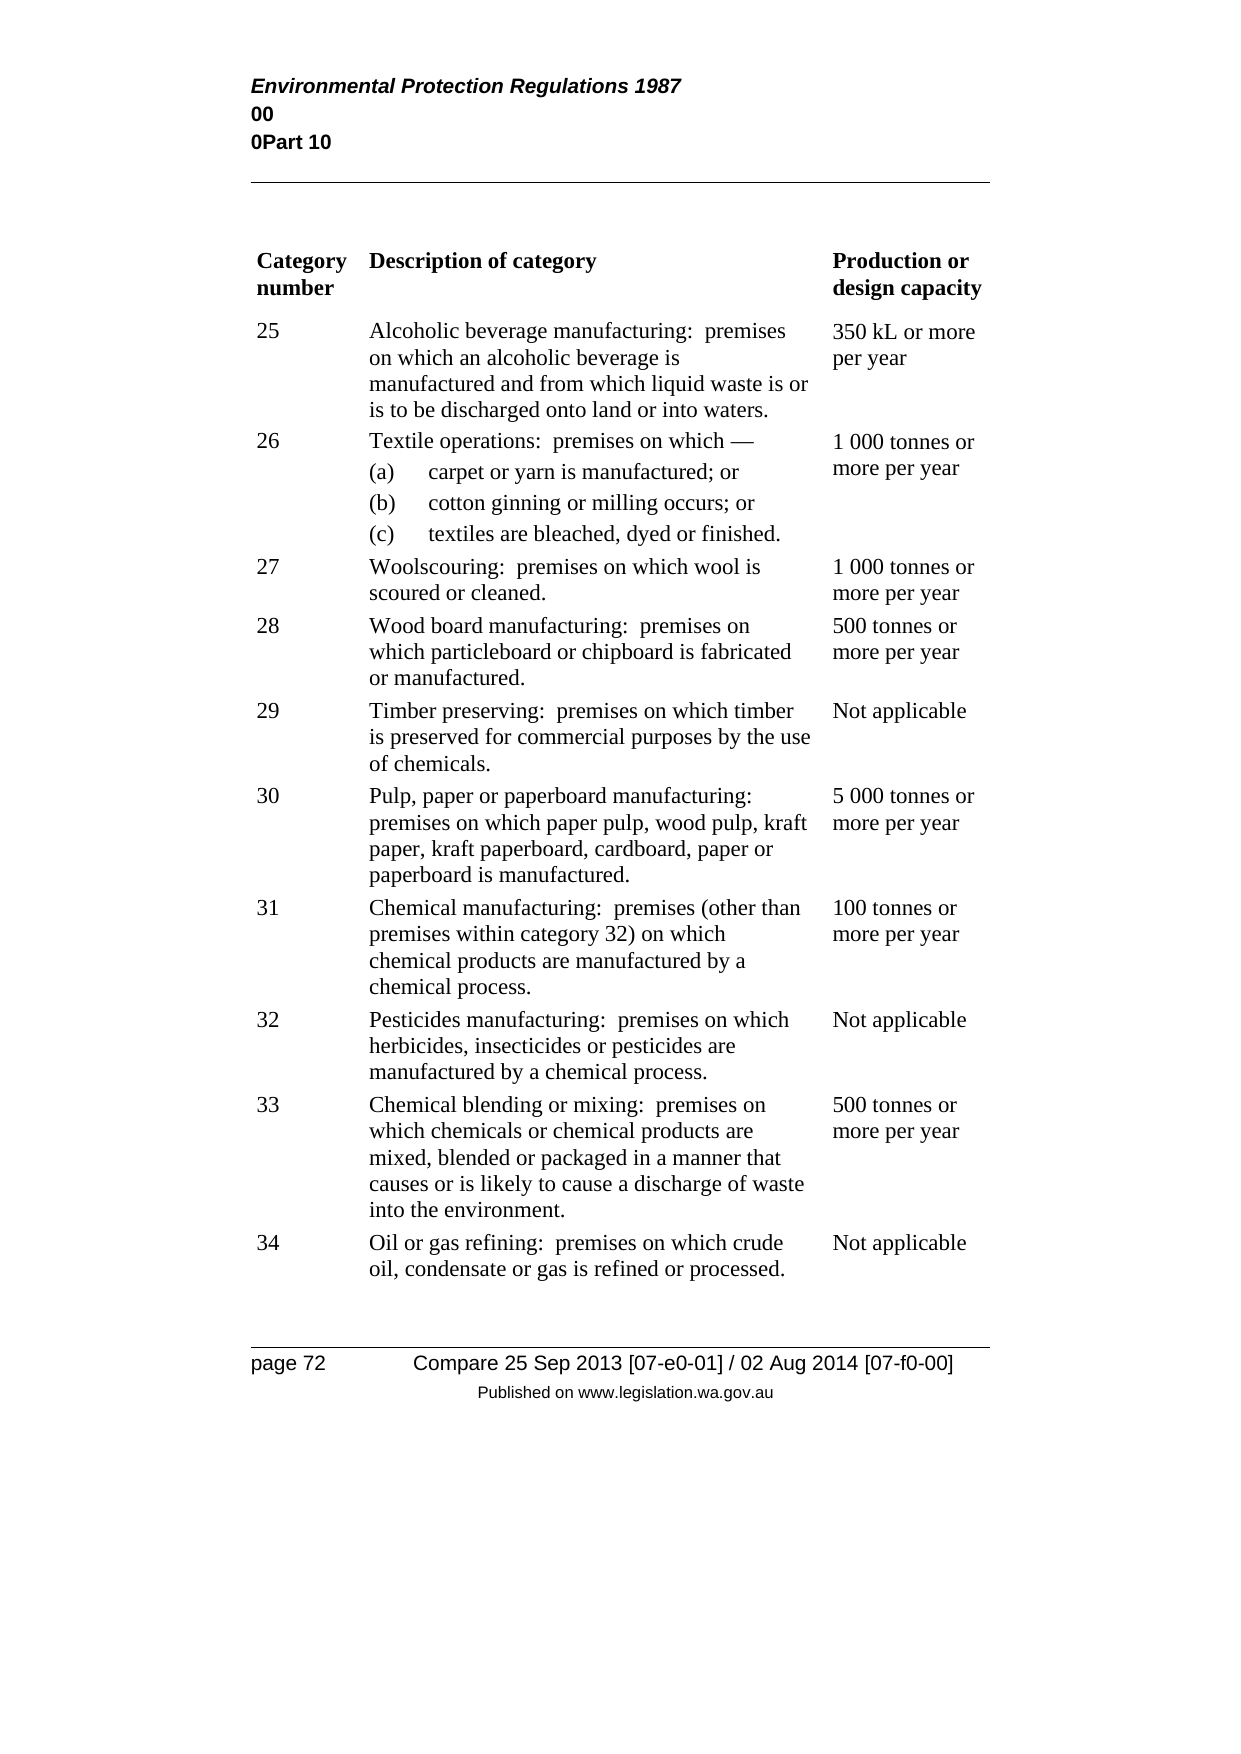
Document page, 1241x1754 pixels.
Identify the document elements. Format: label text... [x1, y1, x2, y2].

table_cell Textile operations: premises on which — (a) carpet or yarn is manufactured; or (b) cotton ginning or milling occurs; or (c) textiles are bleached, dyed or finished. [363, 423, 826, 546]
table_cell Not applicable [826, 691, 1004, 776]
table_cell 32 [251, 999, 363, 1085]
table_cell Timber preserving: premises on which timber is preserved for commercial purposes by the use of chemicals. [363, 691, 826, 776]
table_cell 5 000 tonnes or more per year [826, 776, 1004, 888]
table_cell Chemical manufacturing: premises (other than premises within category 32) on which chemical products are manufactured by a chemical process. [363, 888, 826, 999]
table_cell 1 000 tonnes or more per year [826, 423, 1004, 546]
table_cell 26 [251, 423, 363, 546]
table_cell 28 [251, 605, 363, 691]
table_cell 31 [251, 888, 363, 999]
table_cell 100 tonnes or more per year [826, 888, 1004, 999]
table_cell Pulp, paper or paperboard manufacturing: premises on which paper pulp, wood pulp, kraft paper, kraft paperboard, cardboard, paper or paperboard is manufactured. [363, 776, 826, 888]
table_cell 1 000 tonnes or more per year [826, 546, 1004, 605]
table_cell Not applicable [826, 999, 1004, 1085]
table_cell 500 tonnes or more per year [826, 605, 1004, 691]
table_cell 29 [251, 691, 363, 776]
table_cell Not applicable [826, 1223, 1004, 1282]
table_header Production or design capacity [826, 248, 1004, 313]
table_cell 350 kL or more per year [826, 313, 1004, 423]
table_cell Oil or gas refining: premises on which crude oil, condensate or gas is refined or processed. [363, 1223, 826, 1282]
table_cell 27 [251, 546, 363, 605]
table_cell 25 [251, 313, 363, 423]
table_cell Woolscouring: premises on which wool is scoured or cleaned. [363, 546, 826, 605]
table_header Description of category [363, 248, 826, 313]
table_cell Chemical blending or mixing: premises on which chemicals or chemical products are mixed, blended or packaged in a manner that causes or is likely to cause a discharge of waste into the environment. [363, 1085, 826, 1223]
table_cell 500 tonnes or more per year [826, 1085, 1004, 1223]
table_header Category number [251, 248, 363, 313]
table_cell 33 [251, 1085, 363, 1223]
table_cell Wood board manufacturing: premises on which particleboard or chipboard is fabricated or manufactured. [363, 605, 826, 691]
table_cell 34 [251, 1223, 363, 1282]
table_cell Pesticides manufacturing: premises on which herbicides, insecticides or pesticides are manufactured by a chemical process. [363, 999, 826, 1085]
table_cell 30 [251, 776, 363, 888]
table_cell Alcoholic beverage manufacturing: premises on which an alcoholic beverage is manufactured and from which liquid waste is or is to be discharged onto land or into waters. [363, 313, 826, 423]
